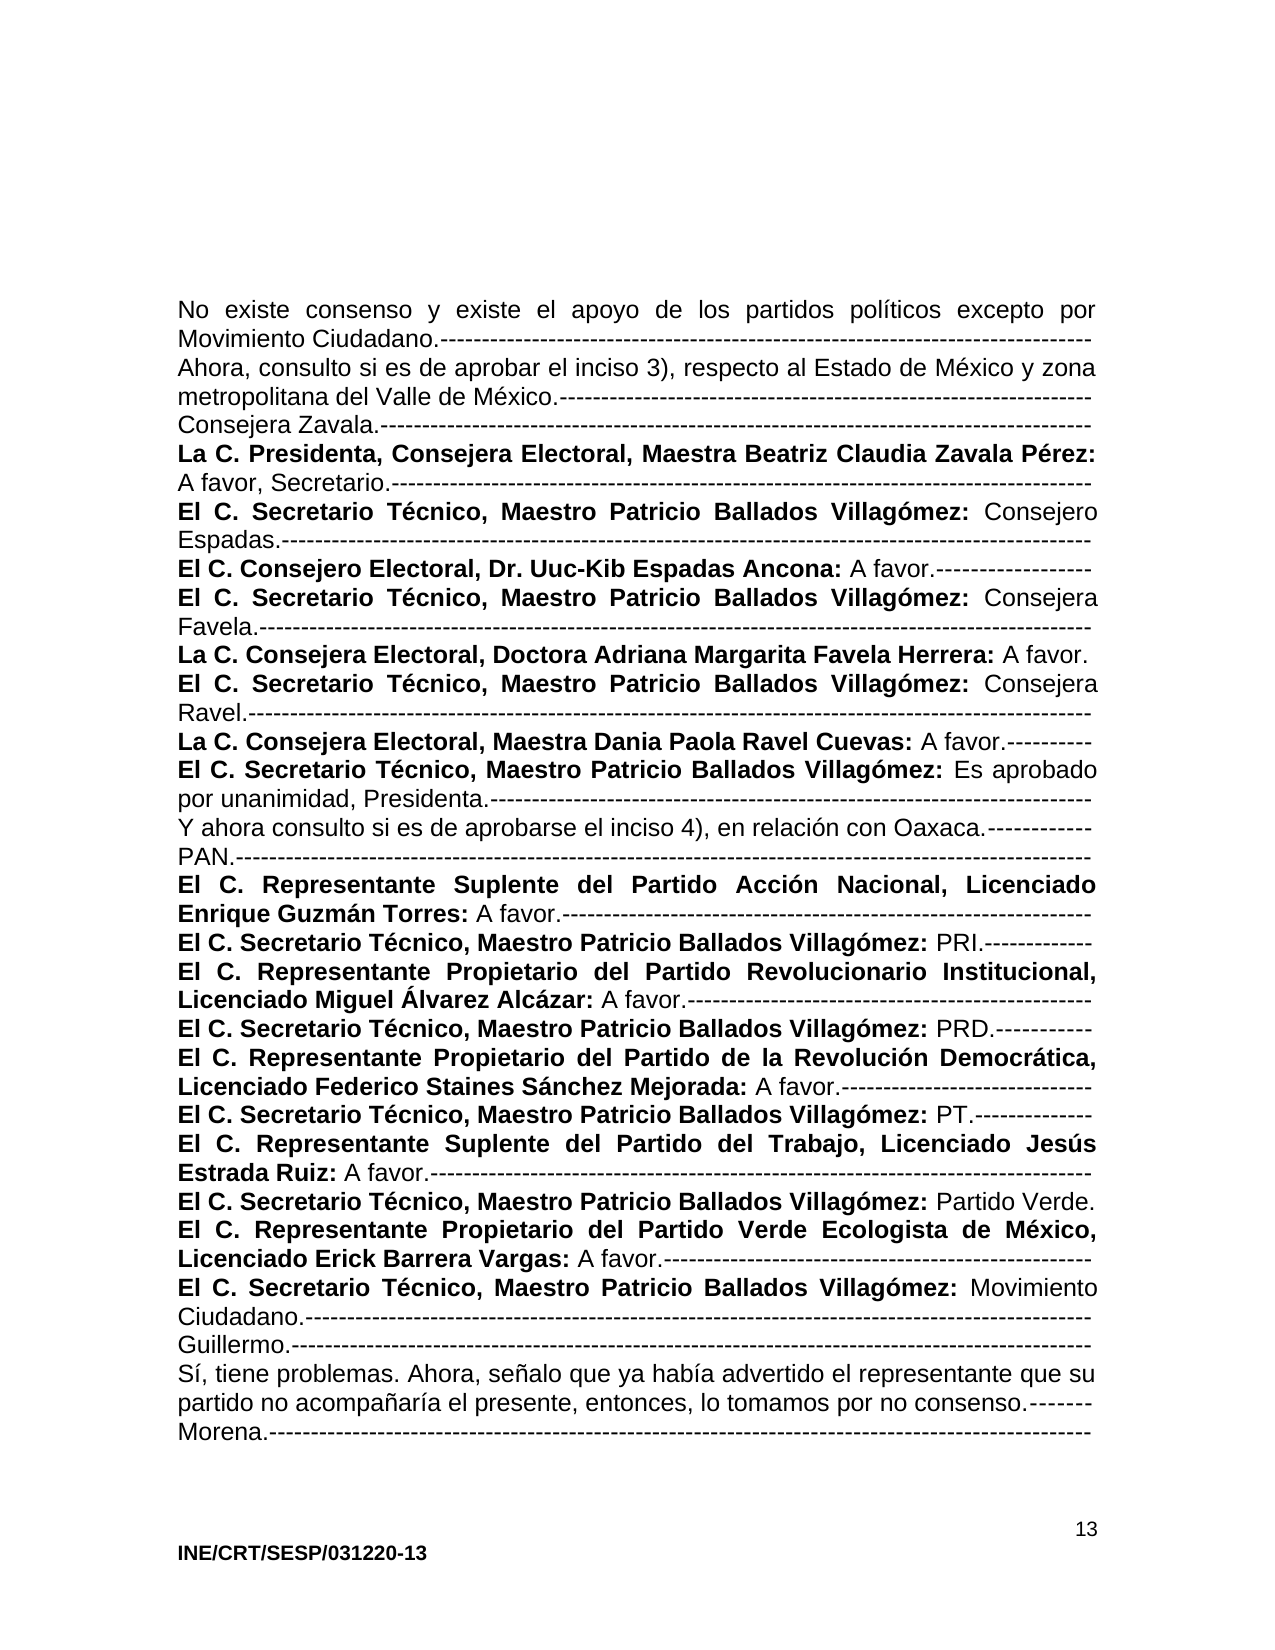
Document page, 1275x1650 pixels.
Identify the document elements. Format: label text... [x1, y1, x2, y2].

text La C. Presidenta, Consejera Electoral, Maestra Beatriz Claudia Zavala Pérez: A favor, Secretario. [177, 439, 1098, 497]
text Sí, tiene problemas. Ahora, señalo que ya había advertido el representante que su partido no acompañaría el presente, entonces, lo tomamos por no consenso. [177, 1359, 1098, 1417]
text El C. Consejero Electoral, Dr. Uuc-Kib Espadas Ancona: A favor. [177, 554, 1098, 583]
text El C. Representante Suplente del Partido del Trabajo, Licenciado Jesús Estrada Ruiz: A favor. [177, 1129, 1098, 1187]
text El C. Secretario Técnico, Maestro Patricio Ballados Villagómez: PRD. [177, 1014, 1098, 1043]
text Y ahora consulto si es de aprobarse el inciso 4), en relación con Oaxaca. [177, 813, 1098, 842]
text El C. Representante Propietario del Partido de la Revolución Democrática, Licenciado Federico Staines Sánchez Mejorada: A favor. [177, 1043, 1098, 1100]
text El C. Secretario Técnico, Maestro Patricio Ballados Villagómez: Partido Verde. [177, 1187, 1098, 1215]
text El C. Secretario Técnico, Maestro Patricio Ballados Villagómez: Consejera Ravel. [177, 669, 1098, 727]
text Morena. [177, 1417, 1098, 1445]
text Consejera Zavala. [177, 410, 1098, 439]
text La C. Consejera Electoral, Maestra Dania Paola Ravel Cuevas: A favor. [177, 727, 1098, 755]
text El C. Secretario Técnico, Maestro Patricio Ballados Villagómez: Consejera Favela. [177, 583, 1098, 640]
text El C. Representante Propietario del Partido Verde Ecologista de México, Licenciado Erick Barrera Vargas: A favor. [177, 1215, 1098, 1273]
text La C. Consejera Electoral, Doctora Adriana Margarita Favela Herrera: A favor. [177, 640, 1098, 669]
text El C. Representante Suplente del Partido Acción Nacional, Licenciado Enrique Guzmán Torres: A favor. [177, 870, 1098, 928]
text Ahora, consulto si es de aprobar el inciso 3), respecto al Estado de México y zona metropolitana del Valle de México. [177, 353, 1098, 410]
text El C. Representante Propietario del Partido Revolucionario Institucional, Licenciado Miguel Álvarez Alcázar: A favor. [177, 957, 1098, 1014]
text El C. Secretario Técnico, Maestro Patricio Ballados Villagómez: Consejero Espadas. [177, 497, 1098, 554]
text El C. Secretario Técnico, Maestro Patricio Ballados Villagómez: PT. [177, 1100, 1098, 1129]
text El C. Secretario Técnico, Maestro Patricio Ballados Villagómez: Movimiento Ciudadano. [177, 1273, 1098, 1330]
text Guillermo. [177, 1330, 1098, 1359]
text El C. Secretario Técnico, Maestro Patricio Ballados Villagómez: PRI. [177, 928, 1098, 957]
text PAN. [177, 842, 1098, 870]
text No existe consenso y existe el apoyo de los partidos políticos excepto por Movimiento Ciudadano. [177, 295, 1098, 353]
text El C. Secretario Técnico, Maestro Patricio Ballados Villagómez: Es aprobado por unanimidad, Presidenta. [177, 755, 1098, 813]
